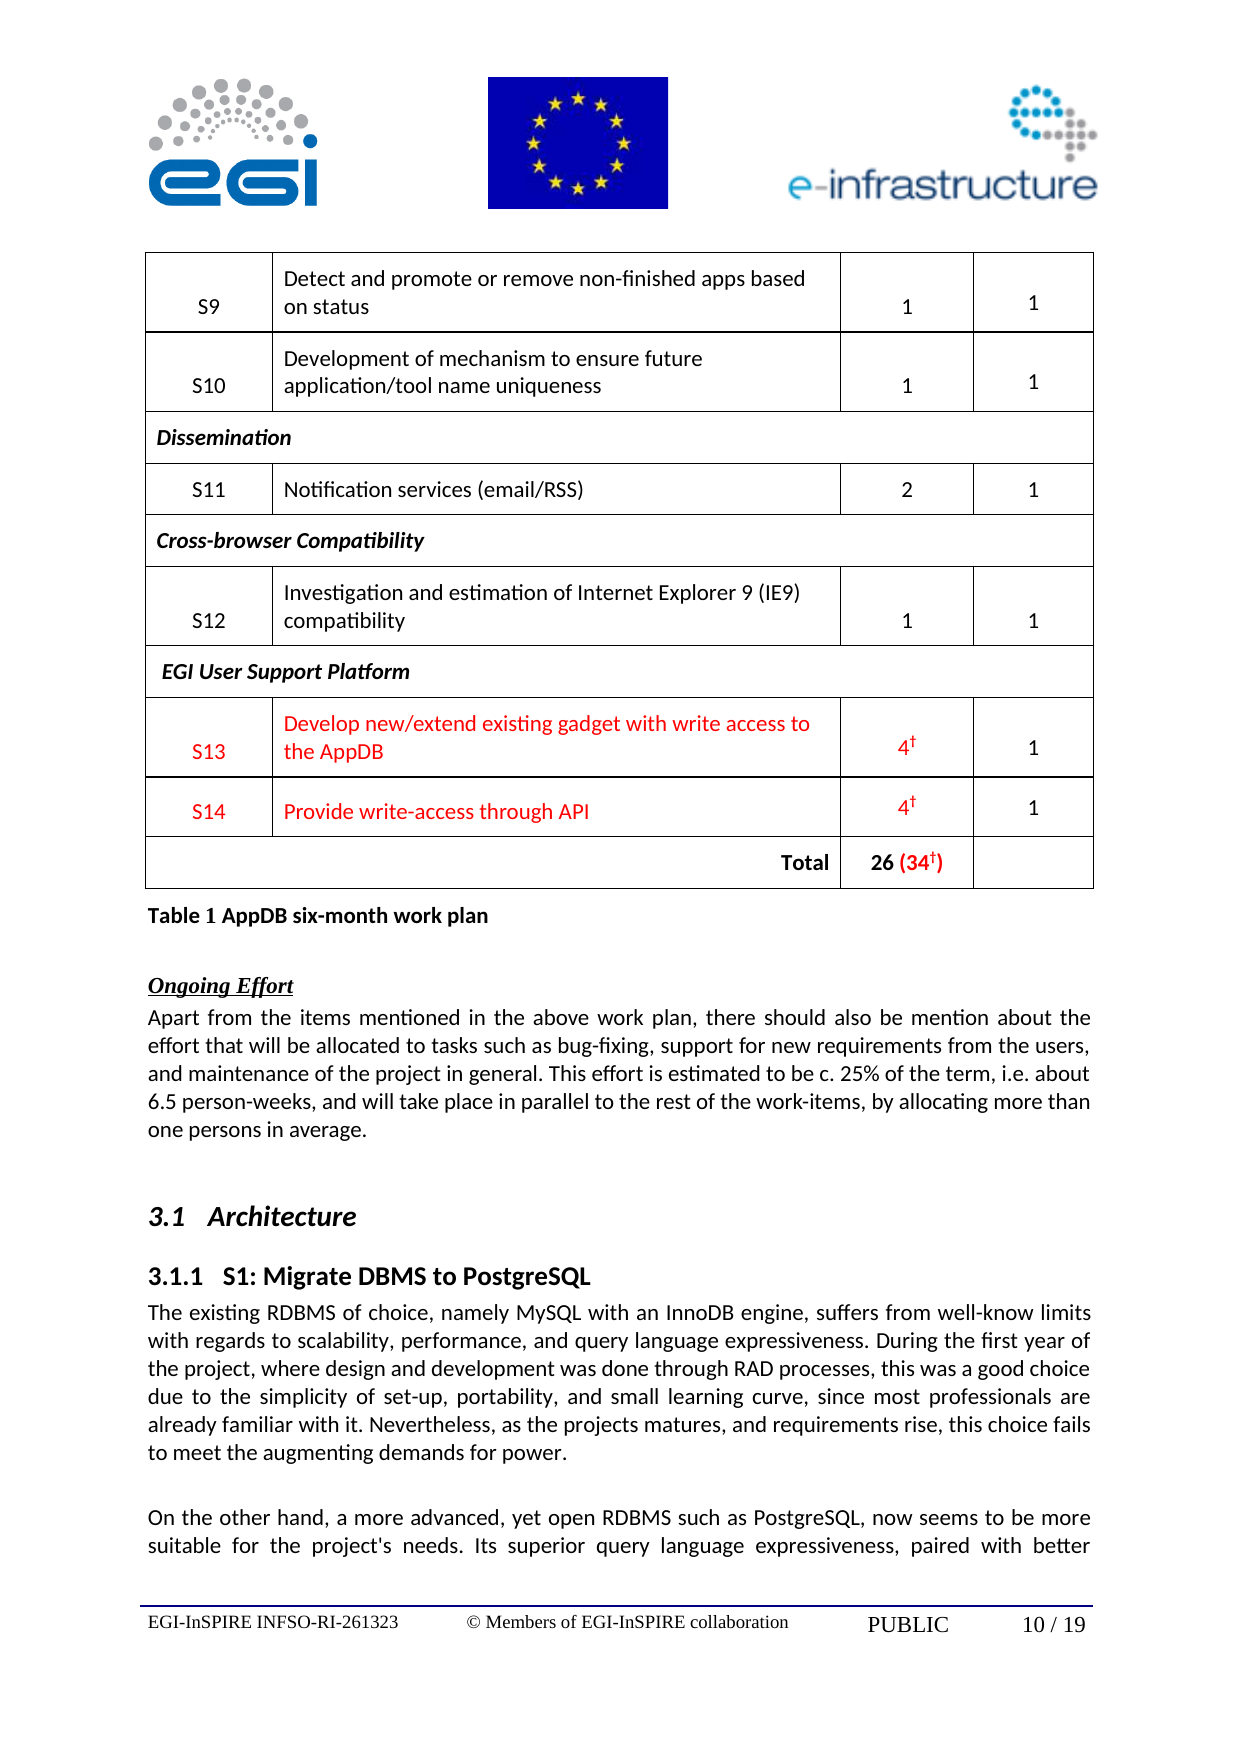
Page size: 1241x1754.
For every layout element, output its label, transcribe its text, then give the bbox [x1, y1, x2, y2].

table_cell Develop new/extend existing gadget with write access to the AppDB [273, 698, 840, 776]
subtitle Architecture [148, 1198, 1092, 1234]
table_cell 4† [841, 698, 973, 776]
picture [488, 77, 669, 209]
table_cell 1 [841, 333, 973, 411]
picture [781, 77, 1106, 209]
table_cell S10 [146, 333, 272, 411]
picture [147, 77, 319, 208]
table_cell Cross-browser Compatibility [146, 515, 1093, 566]
table_cell Development of mechanism to ensure future application/tool name uniqueness [273, 333, 840, 411]
table_cell 1 [974, 698, 1093, 776]
table_cell S13 [146, 698, 272, 776]
table_cell Dissemination [146, 412, 1093, 462]
table_cell S14 [146, 778, 272, 836]
table_cell 1 [974, 778, 1093, 836]
table_cell 1 [974, 333, 1093, 411]
text Table 1 AppDB six-month work plan [148, 901, 1092, 929]
table_cell Total [146, 837, 840, 888]
table_cell 1 [974, 567, 1093, 645]
text The existing RDBMS of choice, namely MySQL with an InnoDB engine, suffers from well-know limits with regards to scalability, performance, and query language expressiveness. During the first year of the project, where design and development was done through RAD processes, this was a good choice due to the simplicity of set-up, portability, and small learning curve, since most professionals are already familiar with it. Nevertheless, as the projects matures, and requirements rise, this choice fails to meet the augmenting demands for power. [148, 1298, 1092, 1467]
table_cell Detect and promote or remove non-finished apps based on status [273, 253, 840, 331]
table_cell 26 (34†) [841, 837, 973, 888]
table_cell 1 [841, 567, 973, 645]
table_cell S11 [146, 464, 272, 514]
table_cell 4† [841, 778, 973, 836]
table_cell 1 [841, 253, 973, 331]
table_cell Provide write-access through API [273, 778, 840, 836]
table_cell S9 [146, 253, 272, 331]
table_cell EGI User Support Platform [146, 646, 1093, 697]
table_cell [974, 837, 1093, 888]
table_cell Notification services (email/RSS) [273, 464, 840, 514]
text Apart from the items mentioned in the above work plan, there should also be mention about the effort that will be allocated to tasks such as bug-fixing, support for new requirements from the users, and maintenance of the project in general. This effort is estimated to be c. 25% of the term, i.e. about 6.5 person-weeks, and will take place in parallel to the rest of the work-items, by allocating more than one persons in average. [148, 1003, 1092, 1143]
table_cell Investigation and estimation of Internet Explorer 9 (IE9) compatibility [273, 567, 840, 645]
table_cell S12 [146, 567, 272, 645]
table_cell 1 [974, 464, 1093, 514]
table_cell 2 [841, 464, 973, 514]
table_cell 1 [974, 253, 1093, 331]
text Ongoing Effort [148, 972, 1092, 999]
subtitle S1: Migrate DBMS to PostgreSQL [148, 1259, 1092, 1292]
